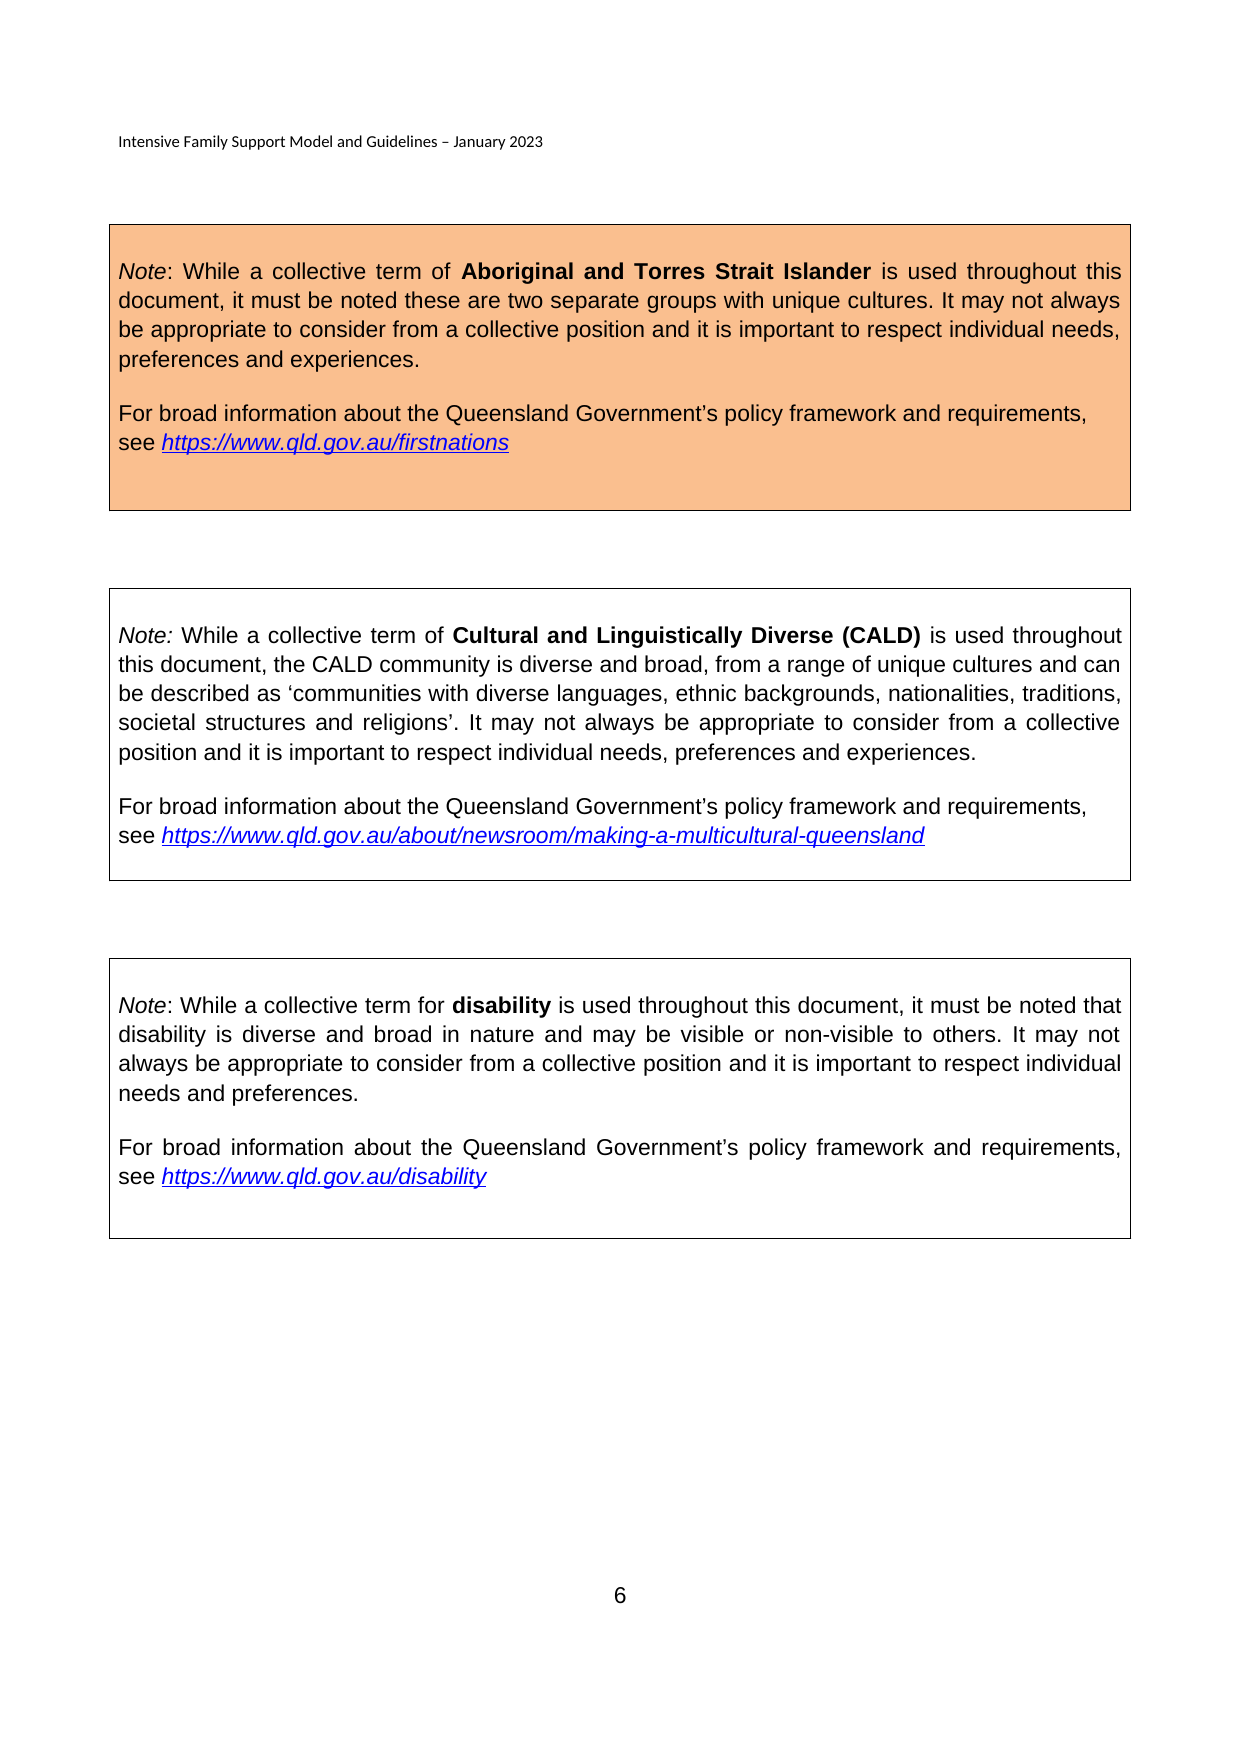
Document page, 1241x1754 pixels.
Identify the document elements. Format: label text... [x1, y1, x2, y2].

text Note: While a collective term of Aboriginal and Torres Strait Islander is used throughout this document, it must be noted these are two separate groups with unique cultures. It may not always be appropriate to consider from a collective position and it is important to respect individual needs, preferences and experiences. [110, 225, 1130, 373]
text Note: While a collective term for disability is used throughout this document, it must be noted that disability is diverse and broad in nature and may be visible or non-visible to others. It may not always be appropriate to consider from a collective position and it is important to respect individual needs and preferences. [110, 959, 1130, 1107]
text For broad information about the Queensland Government’s policy framework and requirements, see https://www.qld.gov.au/disability [110, 1129, 1130, 1238]
text Note: While a collective term of Cultural and Linguistically Diverse (CALD) is used throughout this document, the CALD community is diverse and broad, from a range of unique cultures and can be described as ‘communities with diverse languages, ethnic backgrounds, nationalities, traditions, societal structures and religions’. It may not always be appropriate to consider from a collective position and it is important to respect individual needs, preferences and experiences. [110, 589, 1130, 766]
text For broad information about the Queensland Government’s policy framework and requirements, see https://www.qld.gov.au/firstnations [110, 395, 1130, 456]
text For broad information about the Queensland Government’s policy framework and requirements, see https://www.qld.gov.au/about/newsroom/making-a-multicultural-queensland [110, 788, 1130, 880]
